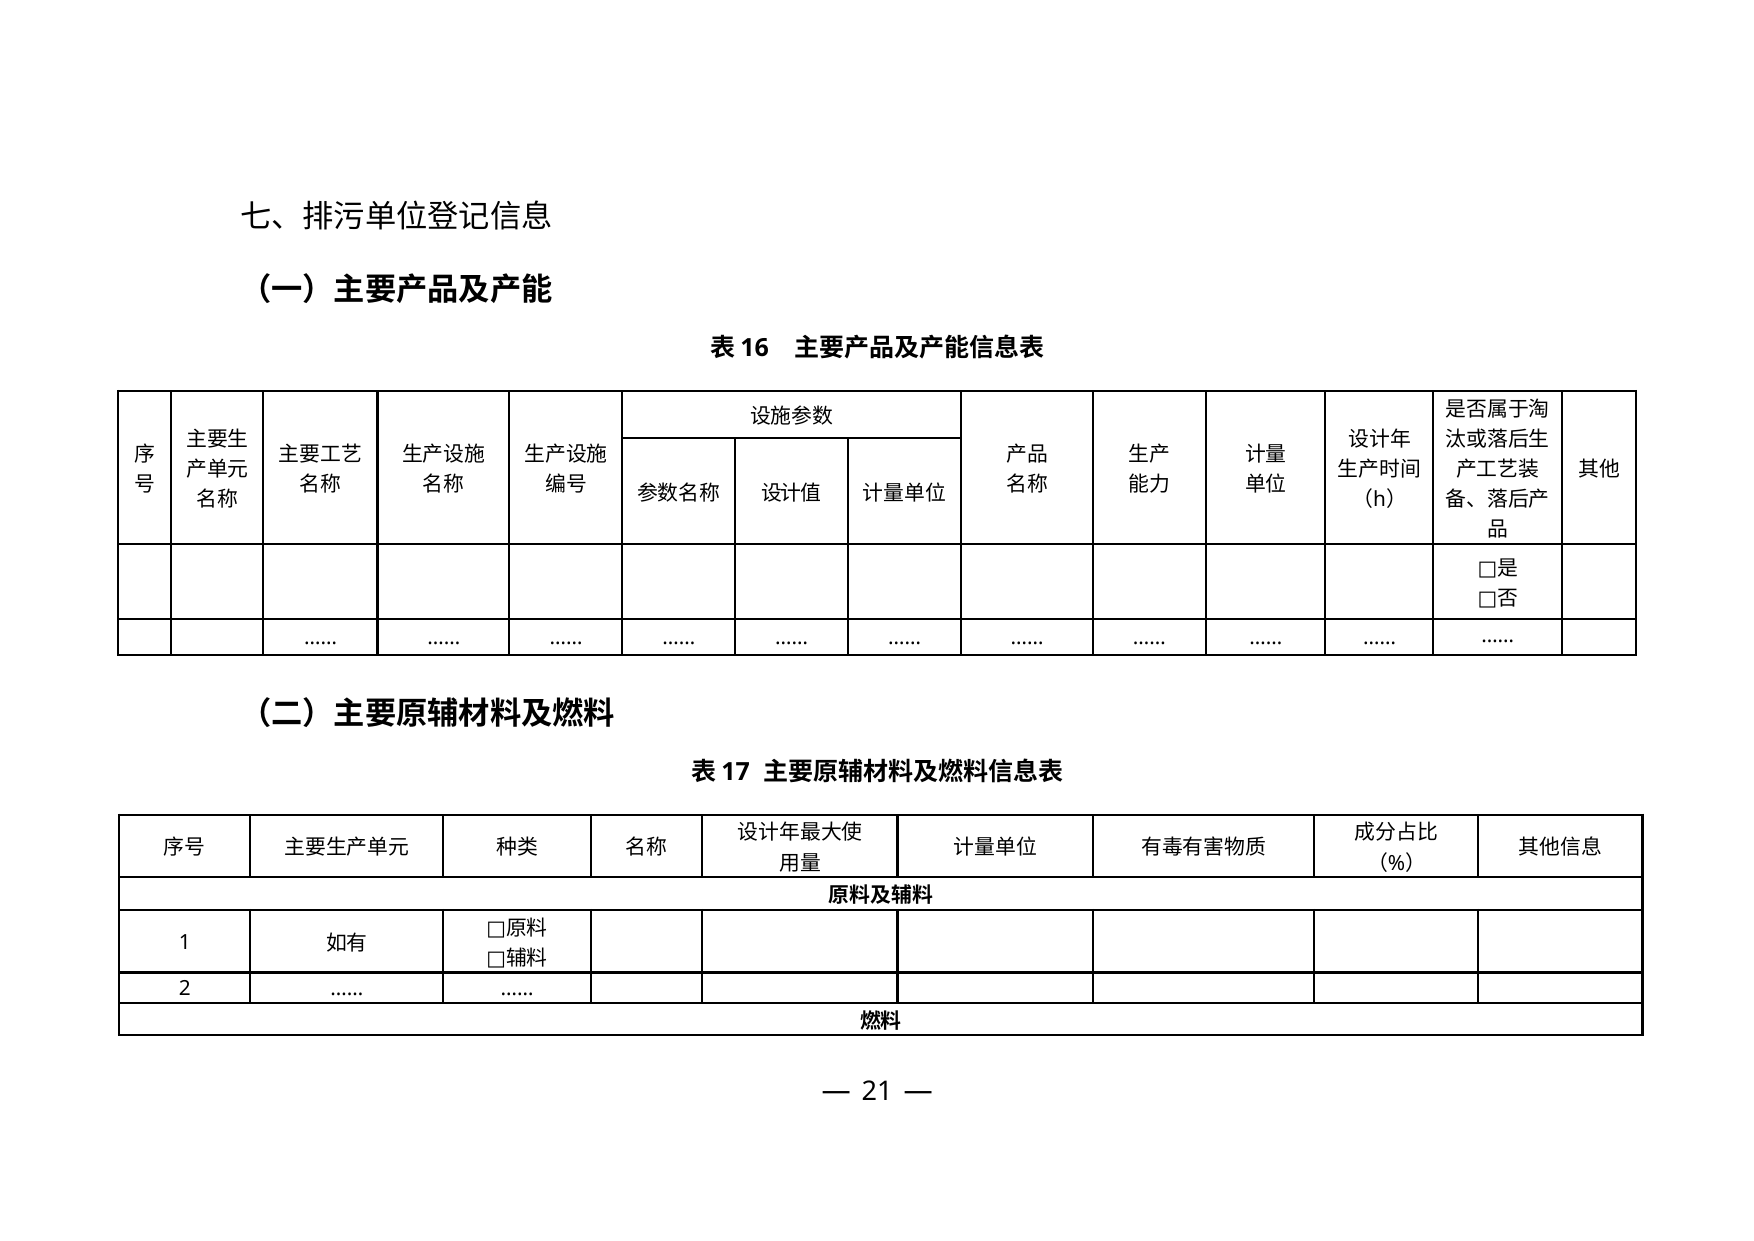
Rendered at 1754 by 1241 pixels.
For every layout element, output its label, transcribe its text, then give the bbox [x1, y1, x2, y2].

table_header 设计年 生产时间（h） [1326, 392, 1432, 543]
table_cell [1326, 545, 1432, 618]
table_cell [172, 620, 262, 653]
table_cell □原料 □辅料 [444, 911, 590, 971]
table_cell [119, 620, 170, 653]
table_cell …… [1207, 620, 1324, 653]
table_cell …… [1434, 620, 1561, 653]
text 表17 主要原辅材料及燃料信息表 [177, 751, 1577, 787]
table_header 生产设施编号 [510, 392, 621, 543]
table_header 计量单位 [899, 816, 1092, 876]
table_cell 计量单位 [849, 439, 960, 543]
table_cell [1094, 911, 1313, 971]
table_cell [623, 545, 734, 618]
table_header 生产设施 名称 [379, 392, 508, 543]
table_cell [849, 545, 960, 618]
table_cell [1479, 911, 1641, 971]
table_cell 原料及辅料 [120, 878, 1641, 909]
table_cell [172, 545, 262, 618]
table_cell [510, 545, 621, 618]
text 七、排污单位登记信息 [177, 181, 1577, 246]
table_cell [1207, 545, 1324, 618]
table_cell …… [379, 620, 508, 653]
text 表16 主要产品及产能信息表 [177, 328, 1577, 364]
table_header 种类 [444, 816, 590, 876]
table_cell [703, 974, 896, 1002]
table_cell [1094, 545, 1205, 618]
table_cell …… [1094, 620, 1205, 653]
table_header 其他信息 [1479, 816, 1641, 876]
table_header 成分占比（%） [1315, 816, 1477, 876]
table_cell [1563, 545, 1635, 618]
table_cell 设计值 [736, 439, 847, 543]
table_header 有毒有害物质 [1094, 816, 1313, 876]
table_cell [1315, 911, 1477, 971]
table_cell [736, 545, 847, 618]
table_header 序号 [120, 816, 249, 876]
table_cell …… [962, 620, 1092, 653]
table_cell 参数名称 [623, 439, 734, 543]
table_header 主要工艺名称 [264, 392, 376, 543]
text （一）主要产品及产能 [177, 264, 1577, 309]
table_cell [592, 911, 701, 971]
table_cell …… [623, 620, 734, 653]
table_cell [1479, 974, 1641, 1002]
table_cell [962, 545, 1092, 618]
table_cell [899, 974, 1092, 1002]
table_header 产品 名称 [962, 392, 1092, 543]
table_cell 1 [120, 911, 249, 971]
table_cell [1315, 974, 1477, 1002]
table_header 其他 [1563, 392, 1635, 543]
table_cell 燃料 [120, 1004, 1641, 1034]
table_header 主要生产单元名称 [172, 392, 262, 543]
table_cell …… [264, 620, 376, 653]
table_cell 2 [120, 974, 249, 1002]
table_cell …… [736, 620, 847, 653]
text （二）主要原辅材料及燃料 [177, 688, 1577, 733]
table_header 计量 单位 [1207, 392, 1324, 543]
table_cell …… [251, 974, 442, 1002]
table_cell [379, 545, 508, 618]
table_cell [119, 545, 170, 618]
table_cell [703, 911, 896, 971]
table_header 设施参数 [623, 392, 960, 437]
table_cell 如有 [251, 911, 442, 971]
table_header 名称 [592, 816, 701, 876]
table_header 是否属于淘汰或落后生产工艺装备、落后产品 [1434, 392, 1561, 543]
table_cell [264, 545, 376, 618]
table_header 生产 能力 [1094, 392, 1205, 543]
table_cell [1563, 620, 1635, 653]
table_header 序号 [119, 392, 170, 543]
table_cell …… [1326, 620, 1432, 653]
table_cell …… [444, 974, 590, 1002]
table_cell [592, 974, 701, 1002]
table_cell □是 □否 [1434, 545, 1561, 618]
table_header 主要生产单元 [251, 816, 442, 876]
table_cell [1094, 974, 1313, 1002]
table_cell [899, 911, 1092, 971]
table_cell …… [849, 620, 960, 653]
table_header 设计年最大使 用量 [703, 816, 896, 876]
table_cell …… [510, 620, 621, 653]
